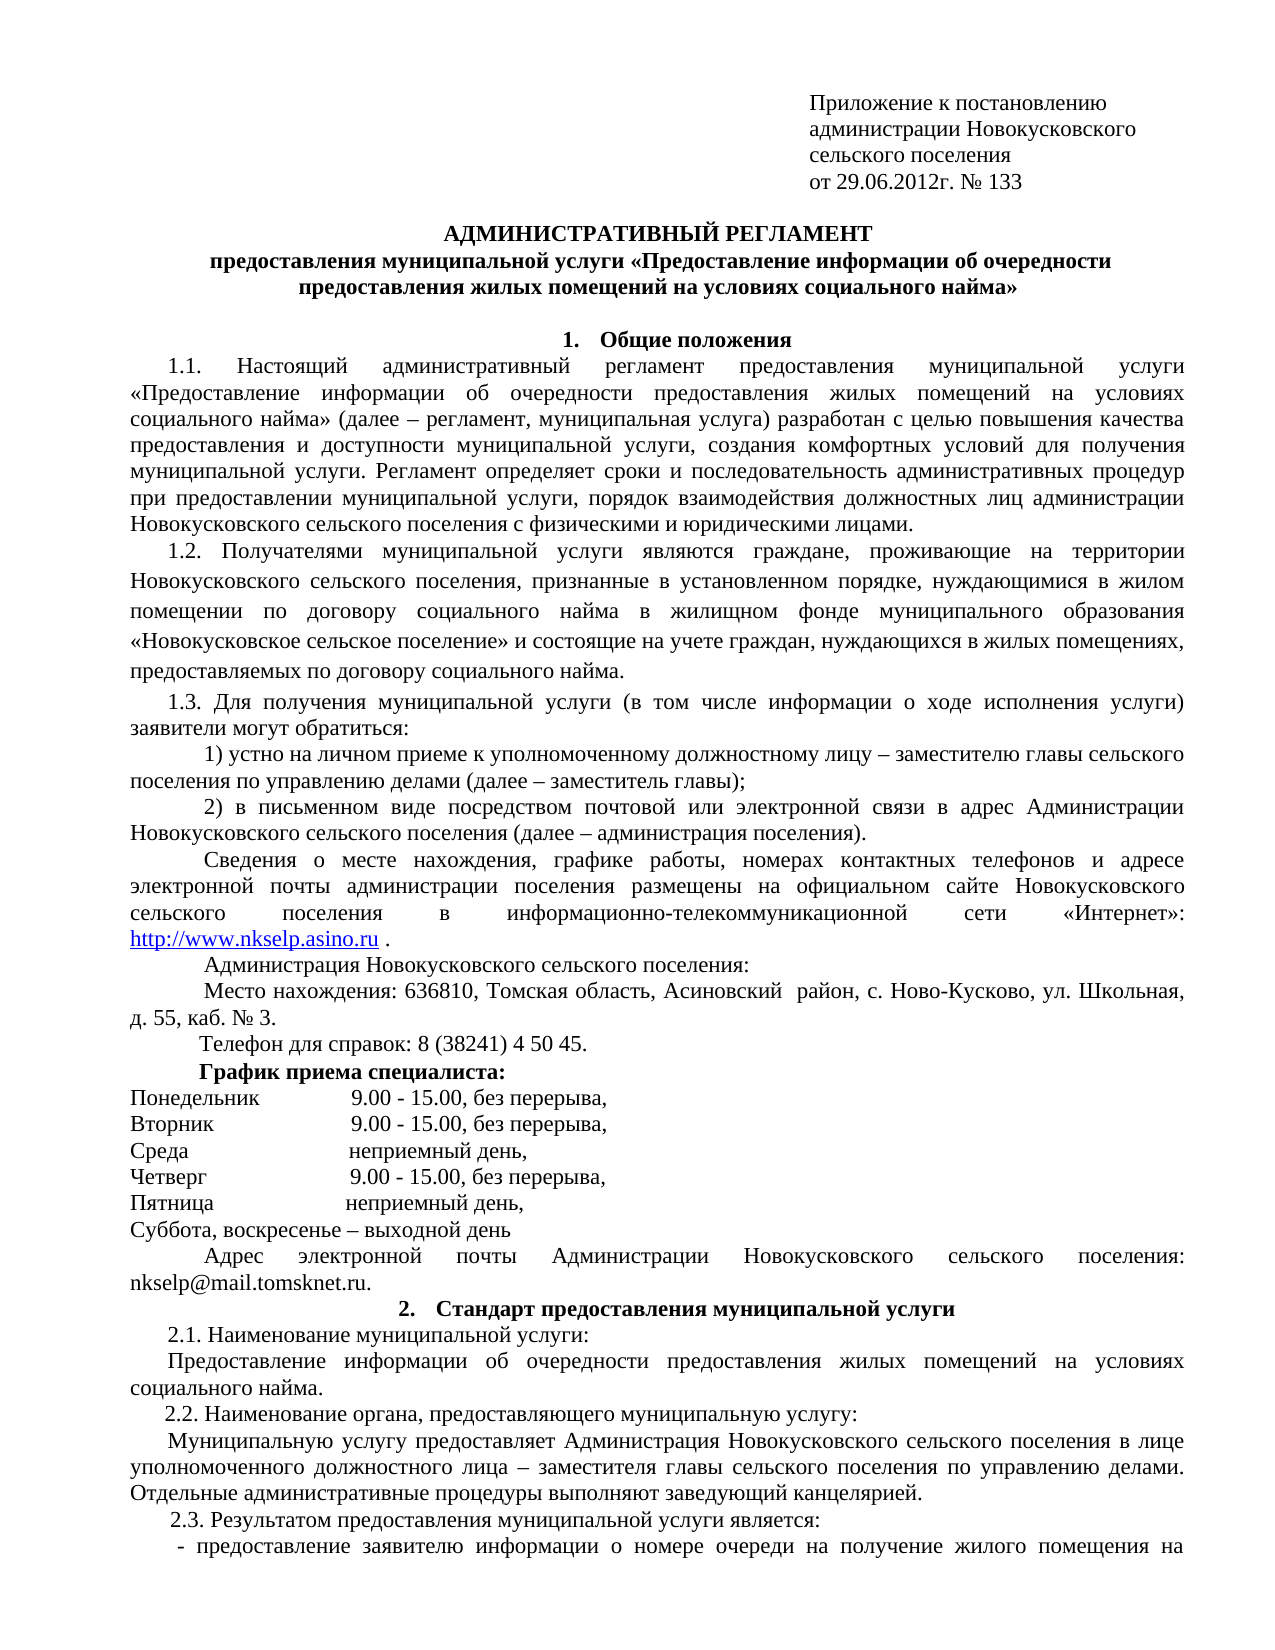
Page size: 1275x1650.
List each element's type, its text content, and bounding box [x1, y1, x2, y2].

text АДМИНИСТРАТИВНЫЙ РЕГЛАМЕНТ [130, 220, 1186, 247]
text 1) устно на личном приеме к уполномоченному должностному лицу – заместителю главы сельского поселения по управлению делами (далее – заместитель главы); [130, 740, 1186, 793]
text от 29.06.2012г. № 133 [809, 168, 1186, 194]
text 1.2. Получателями муниципальной услуги являются граждане, проживающие на территории Новокусковского сельского поселения, признанные в установленном порядке, нуждающимися в жилом помещении по договору социального найма в жилищном фонде муниципального образования «Новокусковское сельское поселение» и состоящие на учете граждан, нуждающихся в жилых помещениях, предоставляемых по договору социального найма. [130, 537, 1186, 684]
text 1.3. Для получения муниципальной услуги (в том числе информации о ходе исполнения услуги) заявители могут обратиться: [130, 688, 1186, 740]
text Приложение к постановлению [809, 89, 1186, 115]
list Стандарт предоставления муниципальной услуги [167, 1295, 1186, 1321]
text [130, 1532, 1186, 1558]
text 2.3. Результатом предоставления муниципальной услуги является: [130, 1506, 1186, 1532]
text Администрация Новокусковского сельского поселения: [130, 951, 1186, 978]
text 2) в письменном виде посредством почтовой или электронной связи в адрес Администрации Новокусковского сельского поселения (далее – администрация поселения). [130, 793, 1186, 846]
text Телефон для справок: 8 (38241) 4 50 45. [130, 1030, 1176, 1057]
text Предоставление информации об очередности предоставления жилых помещений на условиях социального найма. [130, 1348, 1186, 1400]
text предоставления муниципальной услуги «Предоставление информации об очередности предоставления жилых помещений на условиях социального найма» [130, 247, 1186, 299]
text Сведения о месте нахождения, графике работы, номерах контактных телефонов и адресе электронной почты администрации поселения размещены на официальном сайте Новокусковского сельского поселения в информационно-телекоммуникационной сети «Интернет»: http://www.nkselp.asino.ru . [130, 846, 1186, 951]
list Общие положения [167, 326, 1186, 352]
text сельского поселения [809, 141, 1186, 168]
text 2.2. Наименование органа, предоставляющего муниципальную услугу: [130, 1400, 1186, 1427]
text администрации Новокусковского [809, 115, 1186, 141]
text Четверг 9.00 - 15.00, без перерыва, [130, 1163, 1186, 1189]
text Суббота, воскресенье – выходной день [130, 1216, 1186, 1242]
text 2.1. Наименование муниципальной услуги: [130, 1321, 1186, 1348]
text Вторник 9.00 - 15.00, без перерыва, [130, 1110, 1186, 1137]
text Пятница неприемный день, [130, 1189, 1186, 1216]
text Среда неприемный день, [130, 1137, 1186, 1163]
text График приема специалиста: [199, 1058, 1176, 1084]
text Адрес электронной почты Администрации Новокусковского сельского поселения: nkselp@mail.tomsknet.ru. [130, 1242, 1186, 1295]
text Понедельник 9.00 - 15.00, без перерыва, [130, 1084, 1186, 1110]
text Место нахождения: 636810, Томская область, Асиновский район, с. Ново-Кусково, ул. Школьная, д. 55, каб. № 3. [130, 978, 1186, 1030]
text 1.1. Настоящий административный регламент предоставления муниципальной услуги «Предоставление информации об очередности предоставления жилых помещений на условиях социального найма» (далее – регламент, муниципальная услуга) разработан с целью повышения качества предоставления и доступности муниципальной услуги, создания комфортных условий для получения муниципальной услуги. Регламент определяет сроки и последовательность административных процедур при предоставлении муниципальной услуги, порядок взаимодействия должностных лиц администрации Новокусковского сельского поселения с физическими и юридическими лицами. [130, 352, 1186, 537]
text Муниципальную услугу предоставляет Администрация Новокусковского сельского поселения в лице уполномоченного должностного лица – заместителя главы сельского поселения по управлению делами. Отдельные административные процедуры выполняют заведующий канцелярией. [130, 1427, 1186, 1506]
